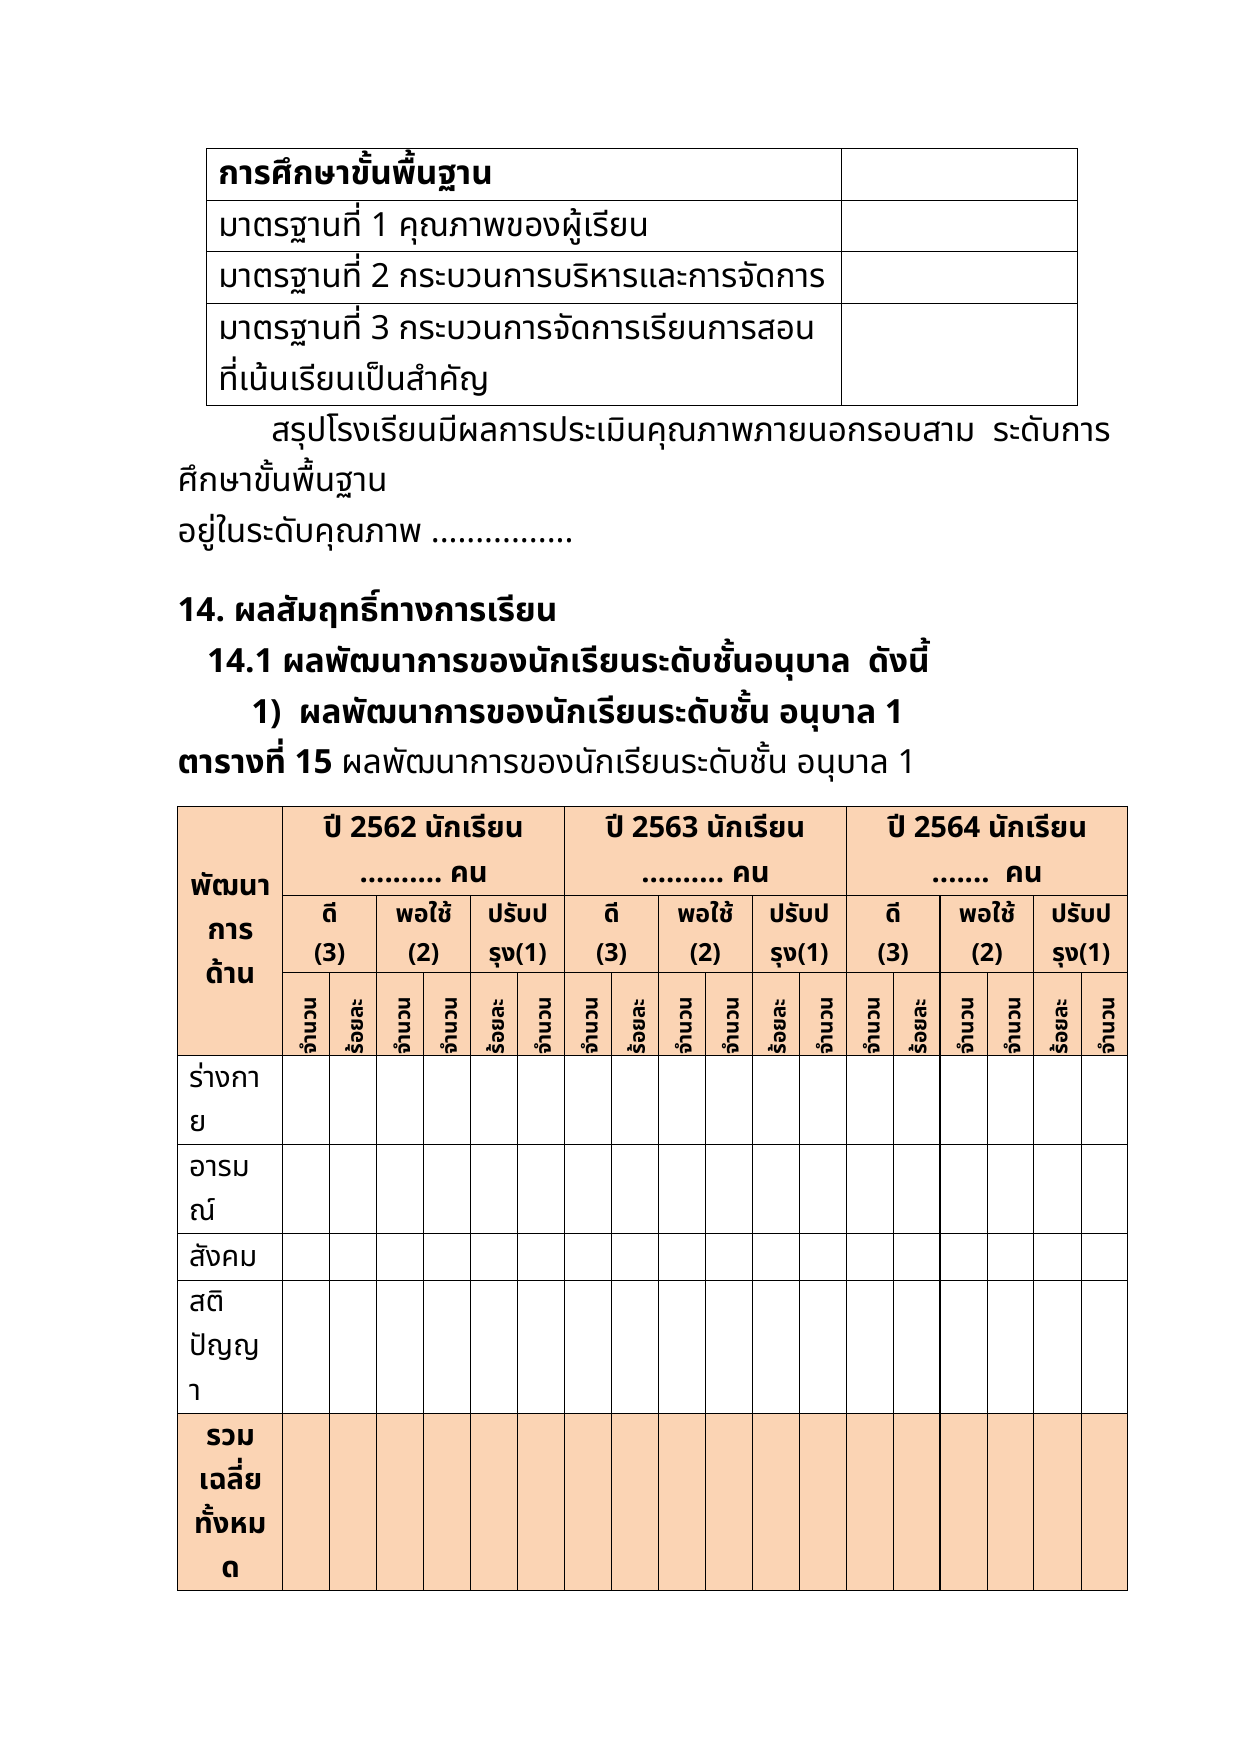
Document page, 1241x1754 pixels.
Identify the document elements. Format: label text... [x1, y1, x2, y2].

table_cell จำนวน [988, 973, 1033, 1055]
table_cell [941, 1145, 987, 1233]
table_cell จำนวน [565, 973, 611, 1055]
table_cell [659, 1145, 705, 1233]
table_cell [894, 1281, 939, 1413]
table_cell ร้อยละ [894, 973, 939, 1055]
table_cell [424, 1414, 470, 1590]
table_cell จำนวน [706, 973, 752, 1055]
table_cell จำนวน [424, 973, 470, 1055]
table_cell สังคม [178, 1234, 282, 1280]
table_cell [207, 252, 841, 303]
table_cell [330, 1281, 376, 1413]
table_cell [1034, 1056, 1081, 1144]
table_cell จำนวน [518, 973, 564, 1055]
table_cell [518, 1234, 564, 1280]
table_cell ดี (3) [283, 896, 376, 972]
table_cell [518, 1281, 564, 1413]
table_cell สติปัญญา [178, 1281, 282, 1413]
table_cell [330, 1414, 376, 1590]
table_cell จำนวน [377, 973, 423, 1055]
table_cell [894, 1234, 939, 1280]
table_cell [847, 1281, 893, 1413]
table_cell ร้อยละ [1034, 973, 1081, 1055]
table_cell [283, 1281, 329, 1413]
table_cell ปรับปรุง(1) [1034, 896, 1127, 972]
table_cell ดี (3) [847, 896, 939, 972]
table_cell [941, 1281, 987, 1413]
table_cell [988, 1234, 1033, 1280]
table_cell [941, 1234, 987, 1280]
table_cell [988, 1056, 1033, 1144]
table_cell ร้อยละ [612, 973, 658, 1055]
table_cell [800, 1234, 846, 1280]
table_cell [424, 1145, 470, 1233]
table_cell [842, 304, 1077, 405]
table_cell ปรับปรุง(1) [471, 896, 564, 972]
table_cell [1082, 1234, 1127, 1280]
table_cell [1082, 1281, 1127, 1413]
table_cell [471, 1234, 517, 1280]
table_cell [659, 1234, 705, 1280]
table_cell [706, 1145, 752, 1233]
table_cell [988, 1414, 1033, 1590]
table_cell [612, 1281, 658, 1413]
table_cell [894, 1145, 939, 1233]
text ตารางที่ 15 ผลพัฒนาการของนักเรียนระดับชั้น อนุบาล 1 [177, 738, 1152, 789]
table_cell จำนวน [800, 973, 846, 1055]
table_cell [1034, 1145, 1081, 1233]
table_cell ร่างกาย [178, 1056, 282, 1144]
table_cell [518, 1145, 564, 1233]
table_cell [471, 1145, 517, 1233]
table_cell จำนวน [941, 973, 987, 1055]
text 14. ผลสัมฤทธิ์ทางการเรียน [177, 586, 1152, 637]
table_cell [847, 1056, 893, 1144]
table_cell [565, 1234, 611, 1280]
table_cell ร้อยละ [753, 973, 799, 1055]
table_cell [988, 1281, 1033, 1413]
table_cell [424, 1281, 470, 1413]
table_cell [800, 1145, 846, 1233]
table_cell [283, 1056, 329, 1144]
table_cell [424, 1056, 470, 1144]
table_cell พอใช้ (2) [659, 896, 752, 972]
table_cell ร้อยละ [471, 973, 517, 1055]
table_cell [377, 1414, 423, 1590]
table_cell จำนวน [1082, 973, 1127, 1055]
table_cell [330, 1056, 376, 1144]
table_cell [706, 1281, 752, 1413]
table_cell [1082, 1414, 1127, 1590]
table_cell [518, 1414, 564, 1590]
table_cell [565, 1056, 611, 1144]
table_header ปี 2564 นักเรียน ....... คน [847, 807, 1127, 895]
table_cell ร้อยละ [330, 973, 376, 1055]
text 1) ผลพัฒนาการของนักเรียนระดับชั้น อนุบาล 1 [177, 687, 1152, 738]
table_cell [847, 1234, 893, 1280]
table_cell [659, 1414, 705, 1590]
table_cell [988, 1145, 1033, 1233]
table_cell มาตรฐานที่ 1 คุณภาพของผู้เรียน [207, 201, 841, 251]
table_cell [800, 1056, 846, 1144]
table_cell [565, 1414, 611, 1590]
table_cell [753, 1145, 799, 1233]
table_cell [800, 1414, 846, 1590]
table_cell [1034, 1234, 1081, 1280]
table_cell [941, 1414, 987, 1590]
table_cell ดี (3) [565, 896, 658, 972]
table_cell [659, 1281, 705, 1413]
table_cell รวมเฉลี่ยทั้งหมด [178, 1414, 282, 1590]
table_cell [377, 1234, 423, 1280]
table_cell [1082, 1056, 1127, 1144]
table_cell จำนวน [659, 973, 705, 1055]
table_cell [753, 1281, 799, 1413]
table_cell [471, 1056, 517, 1144]
table_cell มาตรฐานที่ 3 กระบวนการจัดการเรียนการสอนที่เน้นเรียนเป็นสำคัญ [207, 304, 841, 405]
table_cell [847, 1145, 893, 1233]
table_cell พอใช้ (2) [377, 896, 470, 972]
table_cell จำนวน [283, 973, 329, 1055]
table_cell [471, 1414, 517, 1590]
table_cell [330, 1234, 376, 1280]
table_cell [377, 1056, 423, 1144]
table_cell [800, 1281, 846, 1413]
table_cell [894, 1056, 939, 1144]
table_cell [842, 201, 1077, 251]
table_cell [706, 1234, 752, 1280]
table_header ปี 2563 นักเรียน .......... คน [565, 807, 846, 895]
table_cell [565, 1281, 611, 1413]
table_cell [753, 1234, 799, 1280]
table_cell [471, 1281, 517, 1413]
table_cell [1034, 1414, 1081, 1590]
table_cell [659, 1056, 705, 1144]
text 14.1 ผลพัฒนาการของนักเรียนระดับชั้นอนุบาล ดังนี้ [177, 637, 1152, 687]
table_cell [377, 1145, 423, 1233]
table_cell [706, 1414, 752, 1590]
table_header พัฒนาการด้าน [178, 807, 282, 1055]
table_cell [283, 1145, 329, 1233]
table_cell [842, 252, 1077, 303]
table_cell [377, 1281, 423, 1413]
table_cell [518, 1056, 564, 1144]
table_cell [842, 149, 1077, 199]
table_cell [847, 1414, 893, 1590]
table_cell การศึกษาขั้นพื้นฐาน [207, 149, 841, 199]
table_cell [753, 1056, 799, 1144]
table_cell [565, 1145, 611, 1233]
table_cell [706, 1056, 752, 1144]
table_cell [894, 1414, 939, 1590]
table_cell [283, 1414, 329, 1590]
table_cell [612, 1234, 658, 1280]
table_cell พอใช้ (2) [941, 896, 1033, 972]
table_cell [941, 1056, 987, 1144]
table_cell [330, 1145, 376, 1233]
table_cell ปรับปรุง(1) [753, 896, 846, 972]
text สรุปโรงเรียนมีผลการประเมินคุณภาพภายนอกรอบสาม ระดับการศึกษาขั้นพื้นฐาน อยู่ในระดับคุณภาพ ................ [177, 406, 1152, 557]
table_cell [424, 1234, 470, 1280]
table_cell [612, 1414, 658, 1590]
table_cell จำนวน [847, 973, 893, 1055]
table_cell [753, 1414, 799, 1590]
table_cell [1082, 1145, 1127, 1233]
table_cell [283, 1234, 329, 1280]
table_cell อารมณ์ [178, 1145, 282, 1233]
table_cell [1034, 1281, 1081, 1413]
table_cell [612, 1056, 658, 1144]
table_header ปี 2562 นักเรียน .......... คน [283, 807, 564, 895]
table_cell [612, 1145, 658, 1233]
